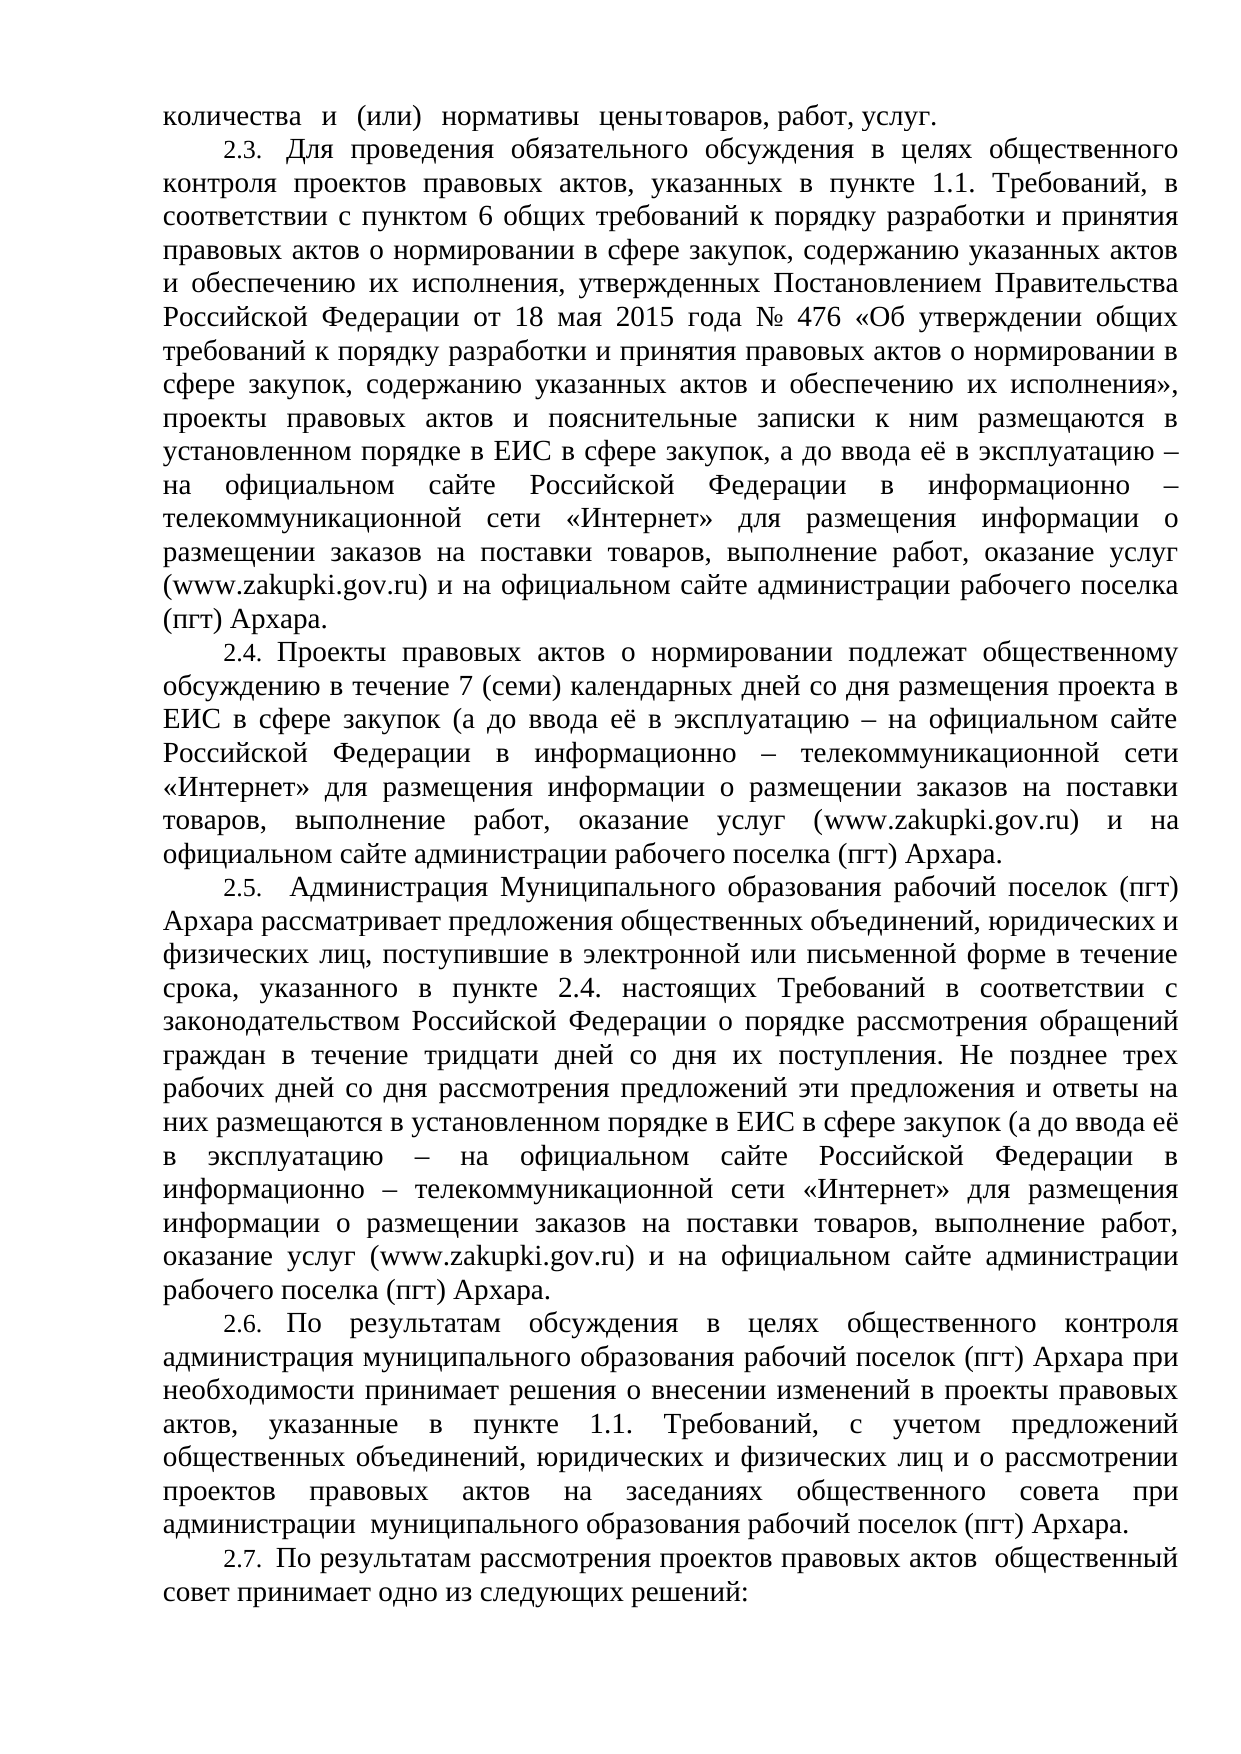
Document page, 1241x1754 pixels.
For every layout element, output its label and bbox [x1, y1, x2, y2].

table_header [149, 98, 1179, 1607]
